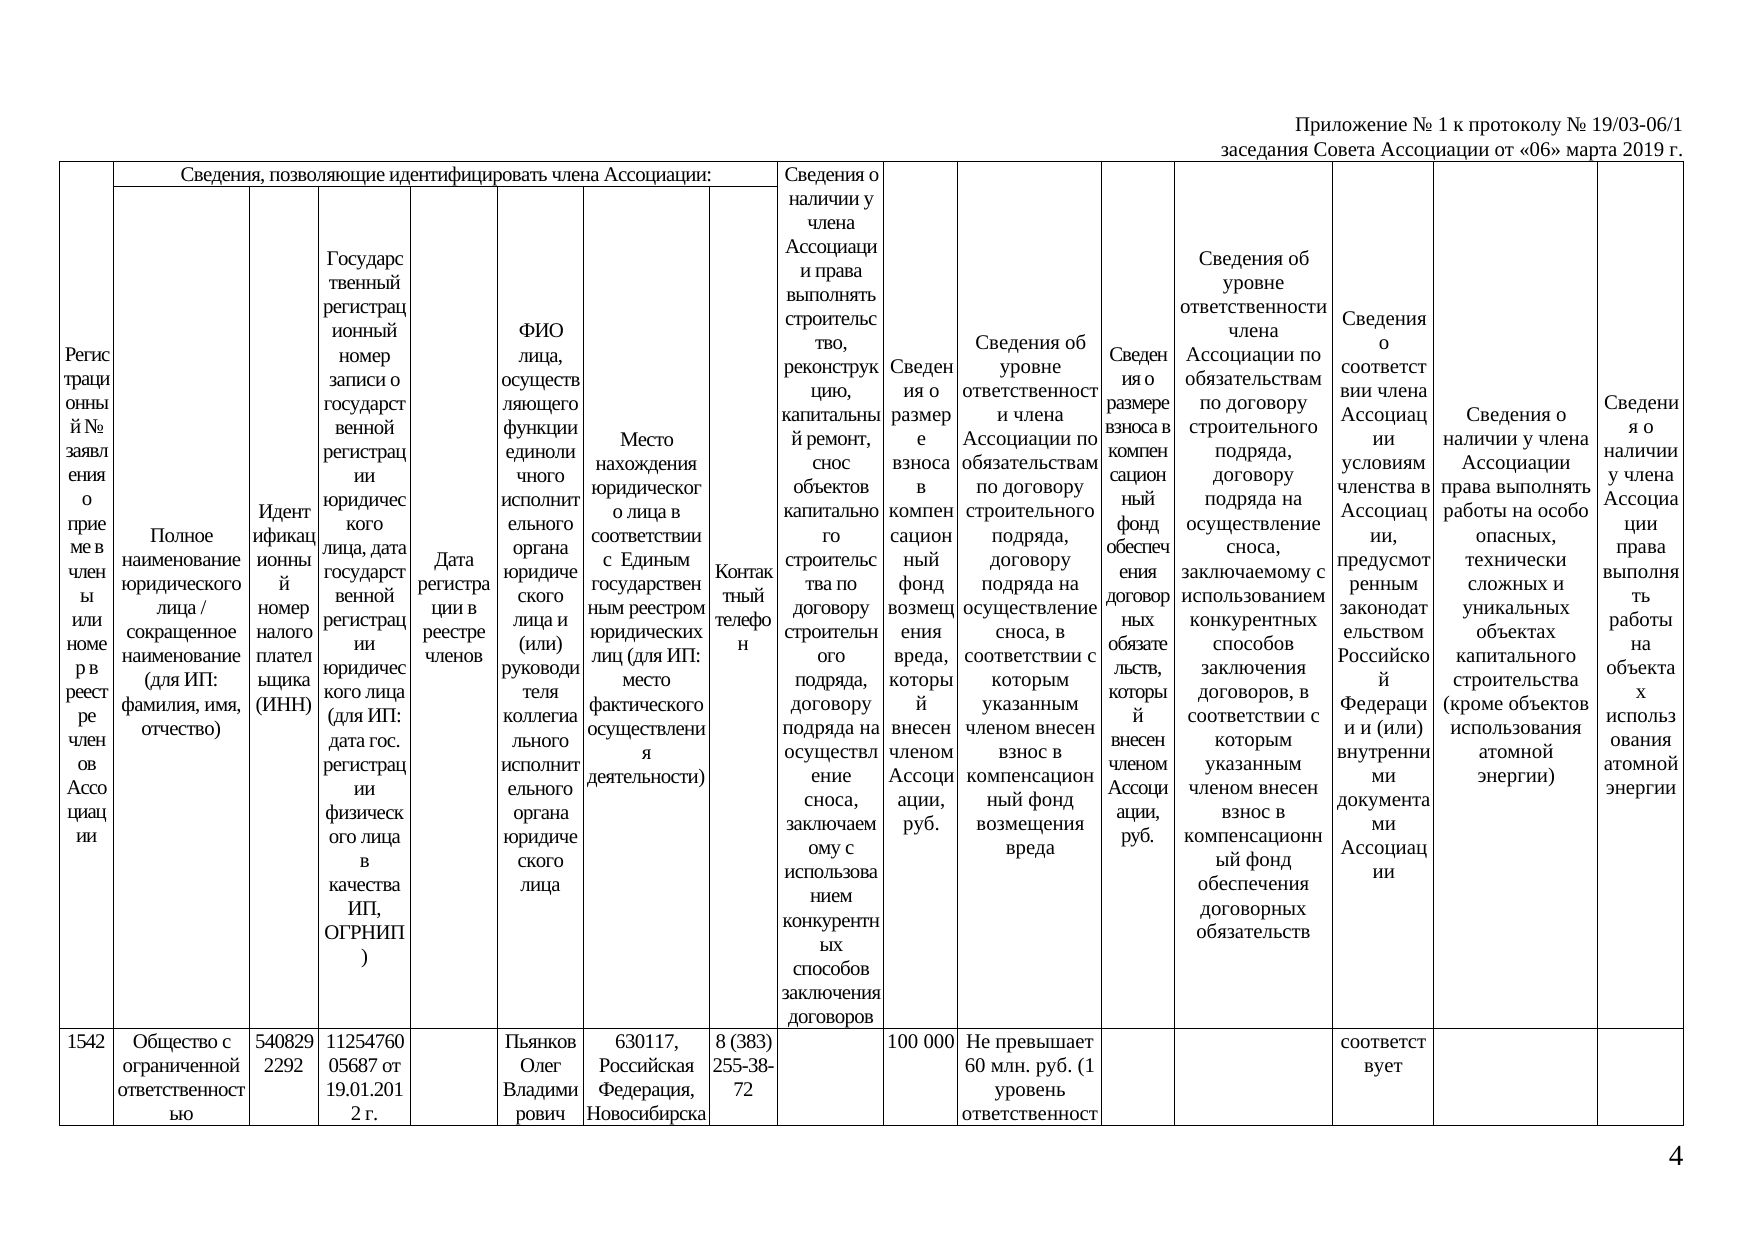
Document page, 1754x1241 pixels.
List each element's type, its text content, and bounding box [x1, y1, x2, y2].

table_cell [1598, 1029, 1683, 1125]
table_cell Полное наименование юридического лица / сокращенное наименование (для ИП: фамилия, имя, отчество) [114, 187, 249, 1028]
table_cell 5408292292 [250, 1029, 318, 1125]
table_cell Место нахождения юридического лица в соответствии с Единым государственным реестром юридических лиц (для ИП: место фактического осуществления деятельности) [584, 187, 709, 1028]
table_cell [498, 1029, 583, 1125]
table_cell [958, 1029, 1101, 1125]
table_cell Идентификационный номер налогоплательщика (ИНН) [250, 187, 318, 1028]
table_cell [1434, 1029, 1597, 1125]
table_header Сведения о наличии у члена Ассоциации права выполнять работы на особо опасных, технически сложных и уникальных объектах капитального строительства (кроме объектов использования атомной энергии) [1434, 162, 1597, 1028]
table_cell ФИО лица, осуществляющего функции единоличного исполнительного органа юридического лица и (или) руководителя коллегиального исполнительного органа юридического лица [498, 187, 583, 1028]
table_header Сведения о наличии у члена Ассоциации права выполнять строительство, реконструкцию, капитальный ремонт, снос объектов капитального строительства по договору строительного подряда, договору подряда на осуществление сноса, заключаемому с использованием конкурентных способов заключения договоров [778, 162, 883, 1028]
text Приложение № 1 к протоколу № 19/03-06/1 [59, 112, 1683, 136]
table_cell [1102, 1029, 1174, 1125]
table_header Сведения о размере взноса в компенсационный фонд возмещения вреда, который внесен членом Ассоциации, руб. [884, 162, 957, 1028]
table_cell [1175, 1029, 1332, 1125]
table_cell 1542 [60, 1029, 113, 1125]
table_cell Дата регистрации в реестре членов [411, 187, 497, 1028]
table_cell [319, 1029, 410, 1125]
table_cell соответствует [1333, 1029, 1433, 1125]
table_header Сведения о соответствии члена Ассоциации условиям членства в Ассоциации, предусмотренным законодательством Российской Федерации и (или) внутренними документами Ассоциации [1333, 162, 1433, 1028]
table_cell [114, 1029, 249, 1125]
table_header Сведения, позволяющие идентифицировать члена Ассоциации: [114, 162, 777, 186]
table_cell [778, 1029, 883, 1125]
table_header Регистрационный № заявления о приеме в члены или номер в реестре членов Ассоциации [60, 162, 113, 1028]
table_header Сведения об уровне ответственности члена Ассоциации по обязательствам по договору строительного подряда, договору подряда на осуществление сноса, заключаемому с использованием конкурентных способов заключения договоров, в соответствии с которым указанным членом внесен взнос в компенсационный фонд обеспечения договорных обязательств [1175, 162, 1332, 1028]
table_cell 8 (383) 255-38-72 [710, 1029, 777, 1125]
table_header Сведения о наличии у члена Ассоциации права выполнять работы на объектах использования атомной энергии [1598, 162, 1683, 1028]
table_header Сведения о размере взноса в компенсационный фонд обеспечения договорных обязательств, который внесен членом Ассоциации, руб. [1102, 162, 1174, 1028]
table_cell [584, 1029, 709, 1125]
text заседания Совета Ассоциации от «06» марта 2019 г. [59, 136, 1683, 161]
table_cell [411, 1029, 497, 1125]
table_header Сведения об уровне ответственности члена Ассоциации по обязательствам по договору строительного подряда, договору подряда на осуществление сноса, в соответствии с которым указанным членом внесен взнос в компенсационный фонд возмещения вреда [958, 162, 1101, 1028]
table_cell Государственный регистрационный номер записи о государственной регистрации юридического лица, дата государственной регистрации юридического лица (для ИП: дата гос. регистрации физического лица в качества ИП, ОГРНИП) [319, 187, 410, 1028]
table_cell Контактный телефон [710, 187, 777, 1028]
table_cell 100 000 [884, 1029, 957, 1125]
